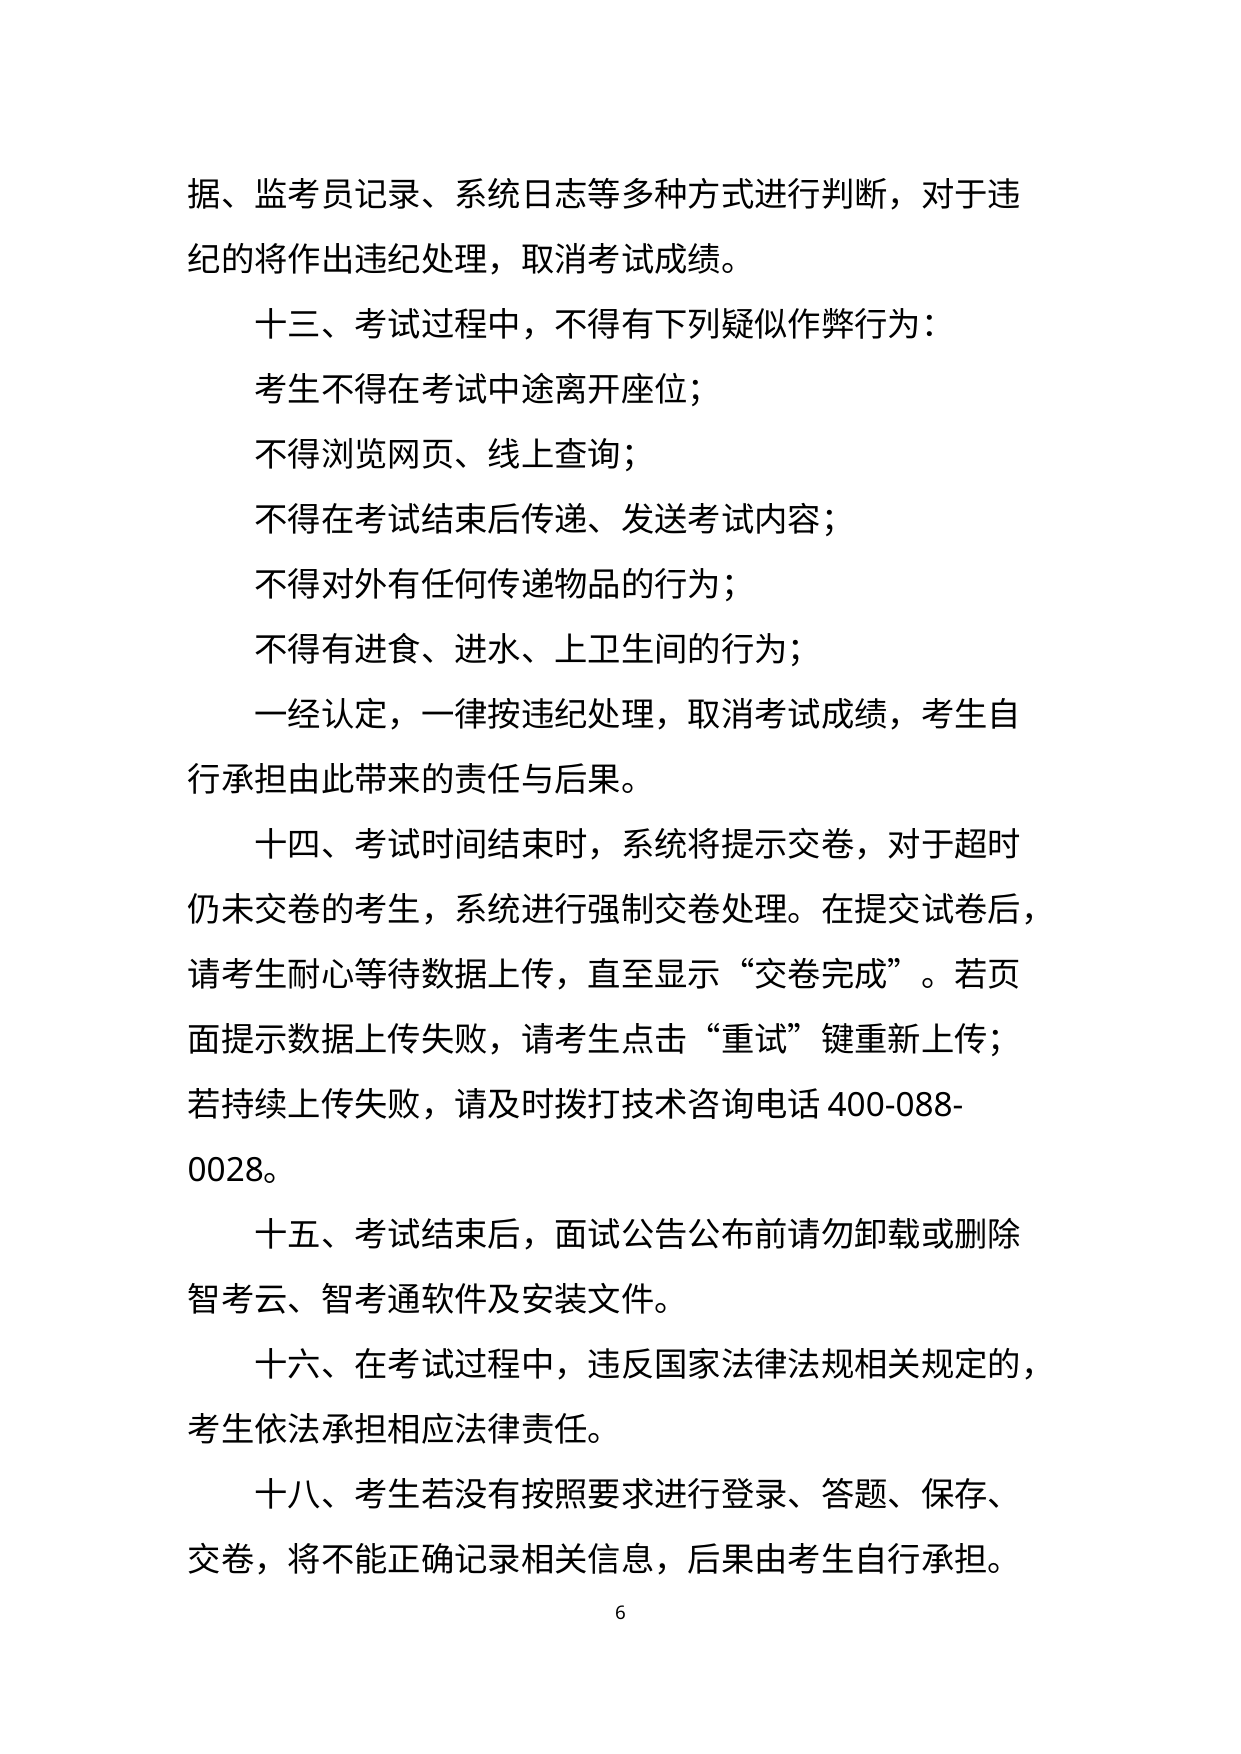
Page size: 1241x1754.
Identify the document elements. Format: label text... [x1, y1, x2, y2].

text 一经认定，一律按违纪处理，取消考试成绩，考生自行承担由此带来的责任与后果。 [187, 680, 1053, 810]
text 不得有进食、进水、上卫生间的行为； [187, 615, 1053, 680]
text 不得浏览网页、线上查询； [187, 420, 1053, 485]
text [187, 160, 1053, 290]
text 不得对外有任何传递物品的行为； [187, 550, 1053, 615]
text 十八、考生若没有按照要求进行登录、答题、保存、交卷，将不能正确记录相关信息，后果由考生自行承担。 [187, 1460, 1053, 1590]
text 考生不得在考试中途离开座位； [187, 355, 1053, 420]
text 十五、考试结束后，面试公告公布前请勿卸载或删除智考云、智考通软件及安装文件。 [187, 1200, 1053, 1330]
text 不得在考试结束后传递、发送考试内容； [187, 485, 1053, 550]
text 十六、在考试过程中，违反国家法律法规相关规定的，考生依法承担相应法律责任。 [187, 1330, 1053, 1460]
text 十三、考试过程中，不得有下列疑似作弊行为： [187, 290, 1053, 355]
text 十四、考试时间结束时，系统将提示交卷，对于超时仍未交卷的考生，系统进行强制交卷处理。在提交试卷后，请考生耐心等待数据上传，直至显示“交卷完成”。若页面提示数据上传失败，请考生点击“重试”键重新上传；若持续上传失败，请及时拨打技术咨询电话400-088-0028。 [187, 810, 1053, 1200]
